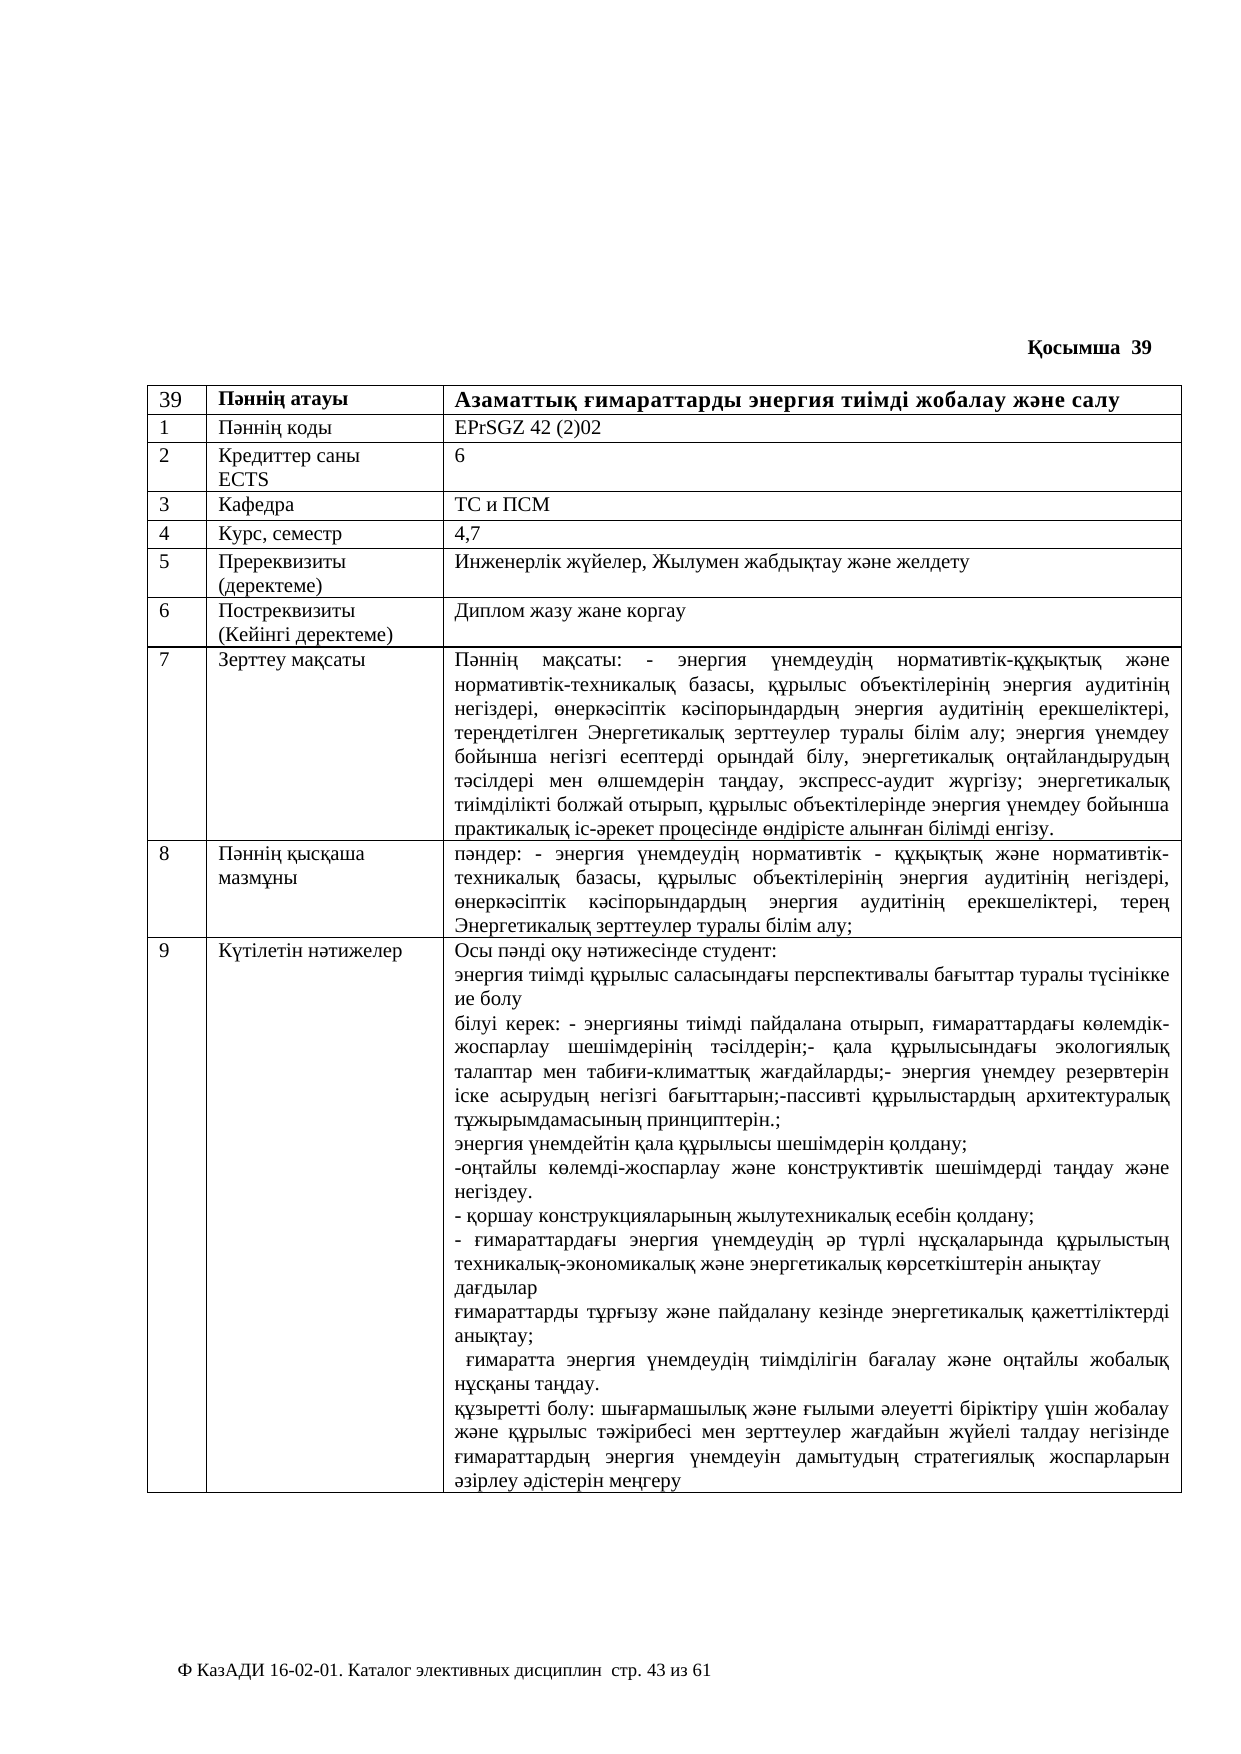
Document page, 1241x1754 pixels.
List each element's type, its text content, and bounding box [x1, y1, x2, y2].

table_cell Зерттеу мақсаты [207, 648, 443, 840]
table_cell EPrSGZ 42 (2)02 [444, 415, 1181, 442]
table_cell Курс, семестр [207, 521, 443, 548]
table_header Пәннің атауы [207, 386, 443, 413]
table_cell 9 [148, 938, 206, 1492]
text Қосымша 39 [177, 335, 1152, 359]
table_cell 6 [148, 598, 206, 646]
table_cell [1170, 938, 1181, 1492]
table_cell 5 [148, 549, 206, 597]
table_cell 6 [444, 443, 1181, 491]
table_cell 3 [148, 492, 206, 519]
table_cell 2 [148, 443, 206, 491]
table_cell Кафедра [207, 492, 443, 519]
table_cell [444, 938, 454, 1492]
table_cell Постреквизиты (Кейінгі деректеме) [207, 598, 443, 646]
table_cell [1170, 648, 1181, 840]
table_cell 4,7 [444, 521, 1181, 548]
table_cell Күтілетін нәтижелер [207, 938, 443, 1492]
table_cell 7 [148, 648, 206, 840]
table_cell Пәннің қысқаша мазмұны [207, 841, 443, 937]
table_cell Пәннің коды [207, 415, 443, 442]
table_header 39 [148, 386, 206, 413]
table_header Азаматтық ғимараттарды энергия тиімді жобалау және салу [444, 386, 1181, 413]
table_cell Кредиттер саны ECTS [207, 443, 443, 491]
table_cell 4 [148, 521, 206, 548]
table_cell 8 [148, 841, 206, 937]
table_cell 1 [148, 415, 206, 442]
table_cell Диплом жазу жане коргау [444, 598, 1181, 646]
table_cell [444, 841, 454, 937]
table_cell Пререквизиты (деректеме) [207, 549, 443, 597]
table_cell ТС и ПСМ [444, 492, 1181, 519]
table_cell Инженерлік жүйелер, Жылумен жабдықтау және желдету [444, 549, 1181, 597]
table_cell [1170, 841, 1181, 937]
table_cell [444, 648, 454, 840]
